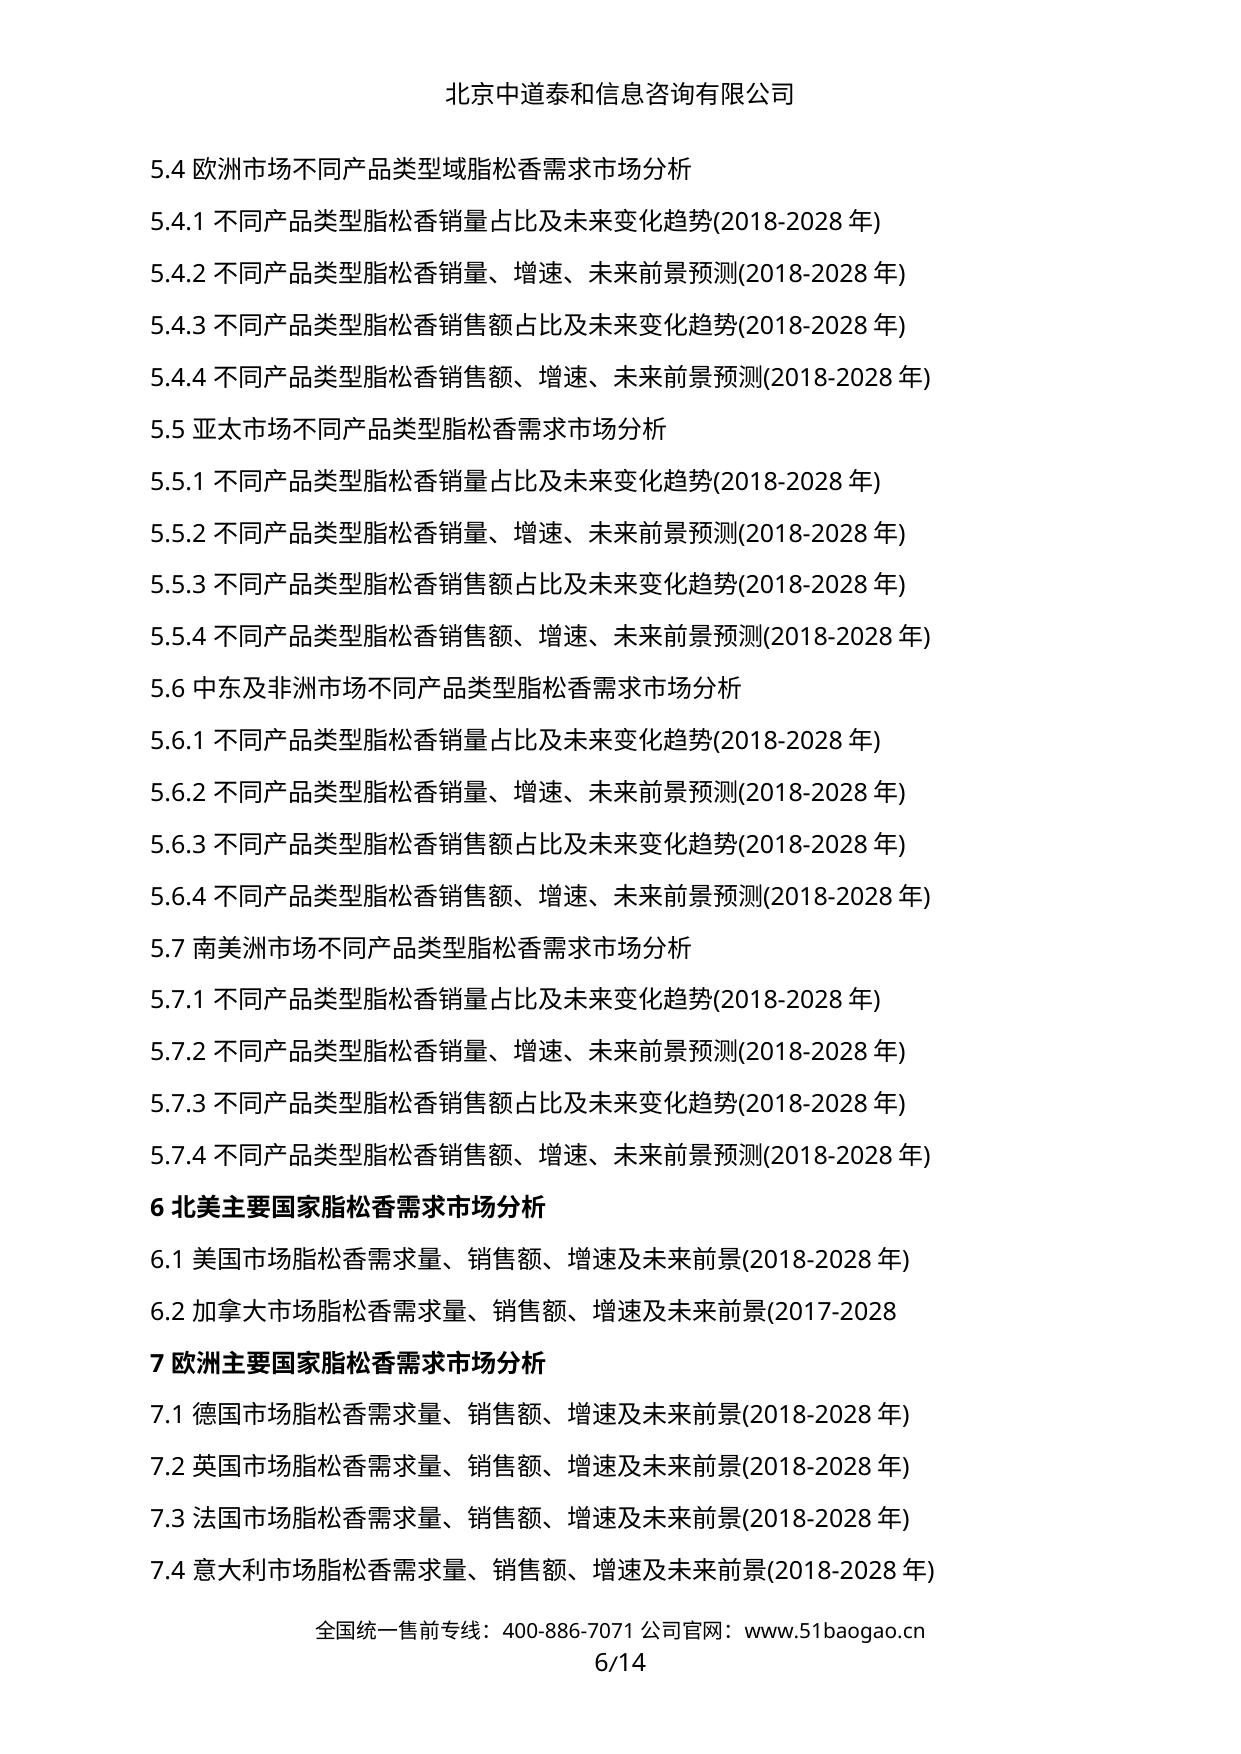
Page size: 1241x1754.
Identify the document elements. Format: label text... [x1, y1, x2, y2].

text 7.4 意大利市场脂松香需求量、销售额、增速及未来前景(2018-2028年) [150, 1551, 1090, 1587]
text 5.6.3 不同产品类型脂松香销售额占比及未来变化趋势(2018-2028年) [150, 824, 1090, 861]
text 7 欧洲主要国家脂松香需求市场分析 [150, 1343, 1090, 1379]
text 5.7.2 不同产品类型脂松香销量、增速、未来前景预测(2018-2028年) [150, 1032, 1090, 1068]
text 5.5.4 不同产品类型脂松香销售额、增速、未来前景预测(2018-2028年) [150, 617, 1090, 653]
text 5.4.4 不同产品类型脂松香销售额、增速、未来前景预测(2018-2028年) [150, 357, 1090, 394]
text 5.4.2 不同产品类型脂松香销量、增速、未来前景预测(2018-2028年) [150, 254, 1090, 290]
text 5.6.1 不同产品类型脂松香销量占比及未来变化趋势(2018-2028年) [150, 721, 1090, 757]
text 5.6.4 不同产品类型脂松香销售额、增速、未来前景预测(2018-2028年) [150, 876, 1090, 912]
text 5.4.3 不同产品类型脂松香销售额占比及未来变化趋势(2018-2028年) [150, 306, 1090, 342]
text 5.4 欧洲市场不同产品类型域脂松香需求市场分析 [150, 150, 1090, 186]
text 5.4.1 不同产品类型脂松香销量占比及未来变化趋势(2018-2028年) [150, 202, 1090, 238]
text 5.7.4 不同产品类型脂松香销售额、增速、未来前景预测(2018-2028年) [150, 1136, 1090, 1172]
text 5.7.1 不同产品类型脂松香销量占比及未来变化趋势(2018-2028年) [150, 980, 1090, 1016]
text 5.5.3 不同产品类型脂松香销售额占比及未来变化趋势(2018-2028年) [150, 565, 1090, 601]
text 5.6 中东及非洲市场不同产品类型脂松香需求市场分析 [150, 669, 1090, 705]
text 6 北美主要国家脂松香需求市场分析 [150, 1187, 1090, 1224]
text 7.3 法国市场脂松香需求量、销售额、增速及未来前景(2018-2028年) [150, 1499, 1090, 1535]
text 7.1 德国市场脂松香需求量、销售额、增速及未来前景(2018-2028年) [150, 1395, 1090, 1431]
text 5.5 亚太市场不同产品类型脂松香需求市场分析 [150, 409, 1090, 446]
text 7.2 英国市场脂松香需求量、销售额、增速及未来前景(2018-2028年) [150, 1447, 1090, 1483]
text 5.5.1 不同产品类型脂松香销量占比及未来变化趋势(2018-2028年) [150, 461, 1090, 497]
text 5.7 南美洲市场不同产品类型脂松香需求市场分析 [150, 928, 1090, 964]
text 5.7.3 不同产品类型脂松香销售额占比及未来变化趋势(2018-2028年) [150, 1084, 1090, 1120]
text 6.1 美国市场脂松香需求量、销售额、增速及未来前景(2018-2028年) [150, 1239, 1090, 1276]
text 5.5.2 不同产品类型脂松香销量、增速、未来前景预测(2018-2028年) [150, 513, 1090, 549]
text 6.2 加拿大市场脂松香需求量、销售额、增速及未来前景(2017-2028 [150, 1291, 1090, 1327]
text 5.6.2 不同产品类型脂松香销量、增速、未来前景预测(2018-2028年) [150, 772, 1090, 809]
